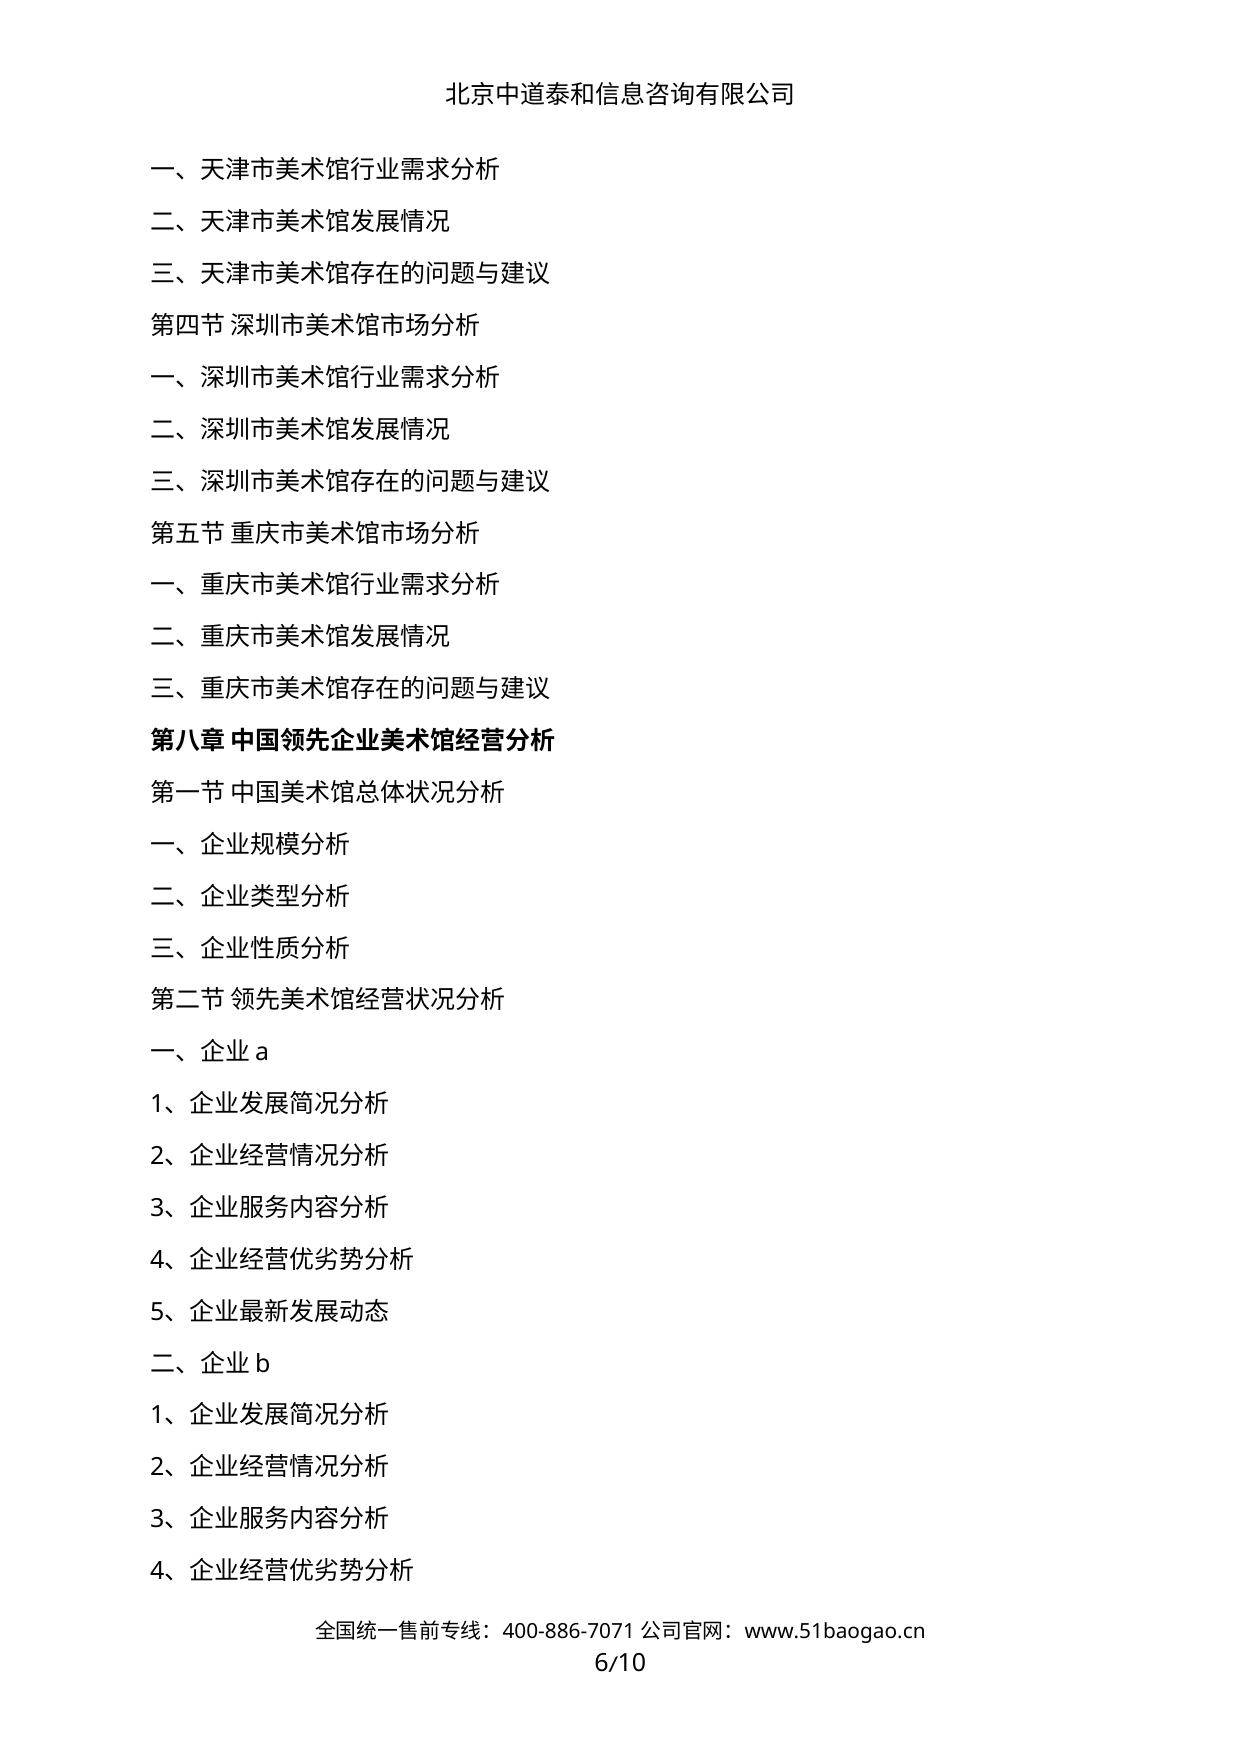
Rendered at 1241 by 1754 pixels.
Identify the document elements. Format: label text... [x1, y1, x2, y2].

text 3、企业服务内容分析 [150, 1187, 1090, 1224]
text 三、深圳市美术馆存在的问题与建议 [150, 461, 1090, 497]
text 第二节 领先美术馆经营状况分析 [150, 980, 1090, 1016]
text 1、企业发展简况分析 [150, 1084, 1090, 1120]
text 一、天津市美术馆行业需求分析 [150, 150, 1090, 186]
text 一、企业规模分析 [150, 824, 1090, 861]
text 4、企业经营优劣势分析 [150, 1239, 1090, 1276]
text 三、重庆市美术馆存在的问题与建议 [150, 669, 1090, 705]
text 二、深圳市美术馆发展情况 [150, 409, 1090, 446]
text 第一节 中国美术馆总体状况分析 [150, 772, 1090, 809]
text 二、重庆市美术馆发展情况 [150, 617, 1090, 653]
text 1、企业发展简况分析 [150, 1395, 1090, 1431]
text 第四节 深圳市美术馆市场分析 [150, 306, 1090, 342]
text 第八章 中国领先企业美术馆经营分析 [150, 721, 1090, 757]
text 4、企业经营优劣势分析 [150, 1551, 1090, 1587]
text 5、企业最新发展动态 [150, 1291, 1090, 1327]
text 二、企业类型分析 [150, 876, 1090, 912]
text 一、企业a [150, 1032, 1090, 1068]
text 二、天津市美术馆发展情况 [150, 202, 1090, 238]
text 第五节 重庆市美术馆市场分析 [150, 513, 1090, 549]
text 三、企业性质分析 [150, 928, 1090, 964]
text 二、企业b [150, 1343, 1090, 1379]
text 一、深圳市美术馆行业需求分析 [150, 357, 1090, 394]
text 三、天津市美术馆存在的问题与建议 [150, 254, 1090, 290]
text 2、企业经营情况分析 [150, 1447, 1090, 1483]
text 一、重庆市美术馆行业需求分析 [150, 565, 1090, 601]
text 2、企业经营情况分析 [150, 1136, 1090, 1172]
text 3、企业服务内容分析 [150, 1499, 1090, 1535]
